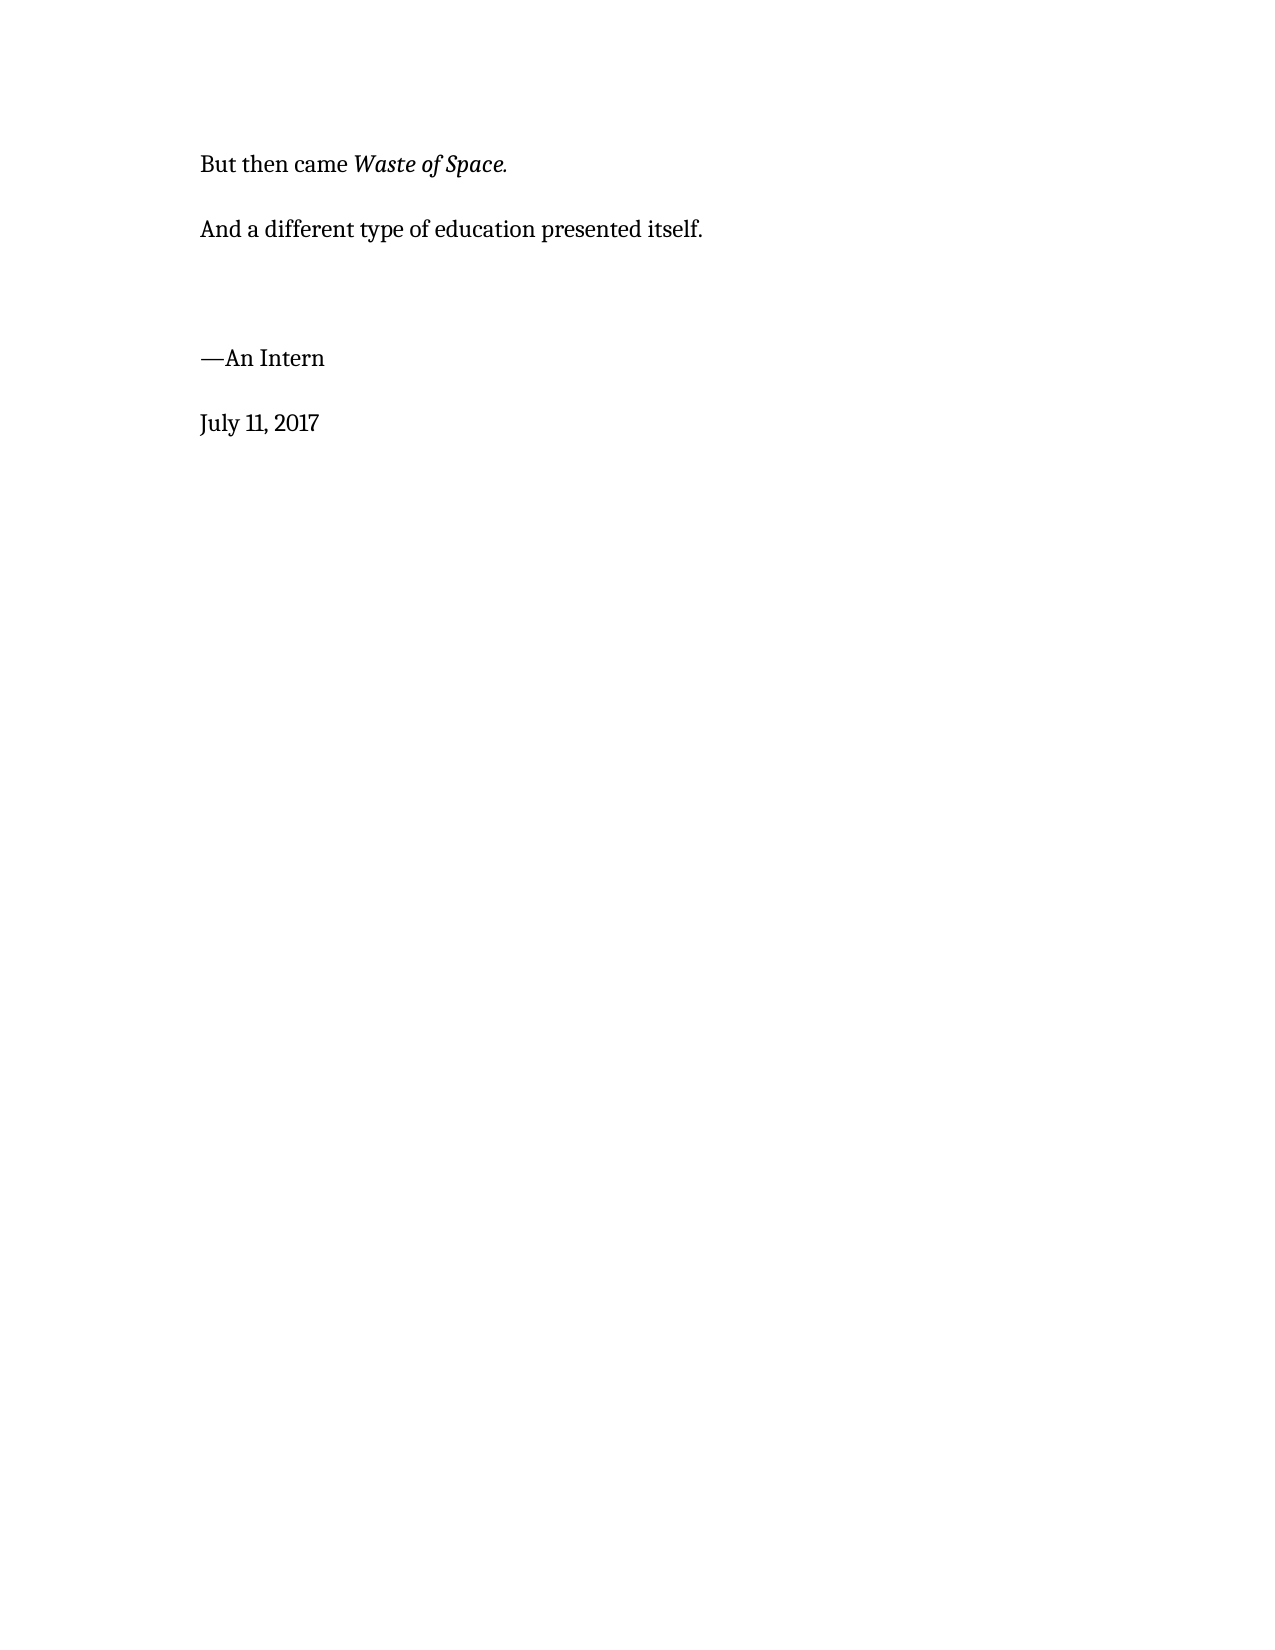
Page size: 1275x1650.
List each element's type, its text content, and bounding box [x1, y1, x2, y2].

text July 11, 2017 [150, 409, 1125, 437]
text And a different type of education presented itself. [150, 215, 1125, 243]
text —An Intern [150, 344, 1125, 373]
text But then came Waste of Space. [150, 150, 1125, 179]
